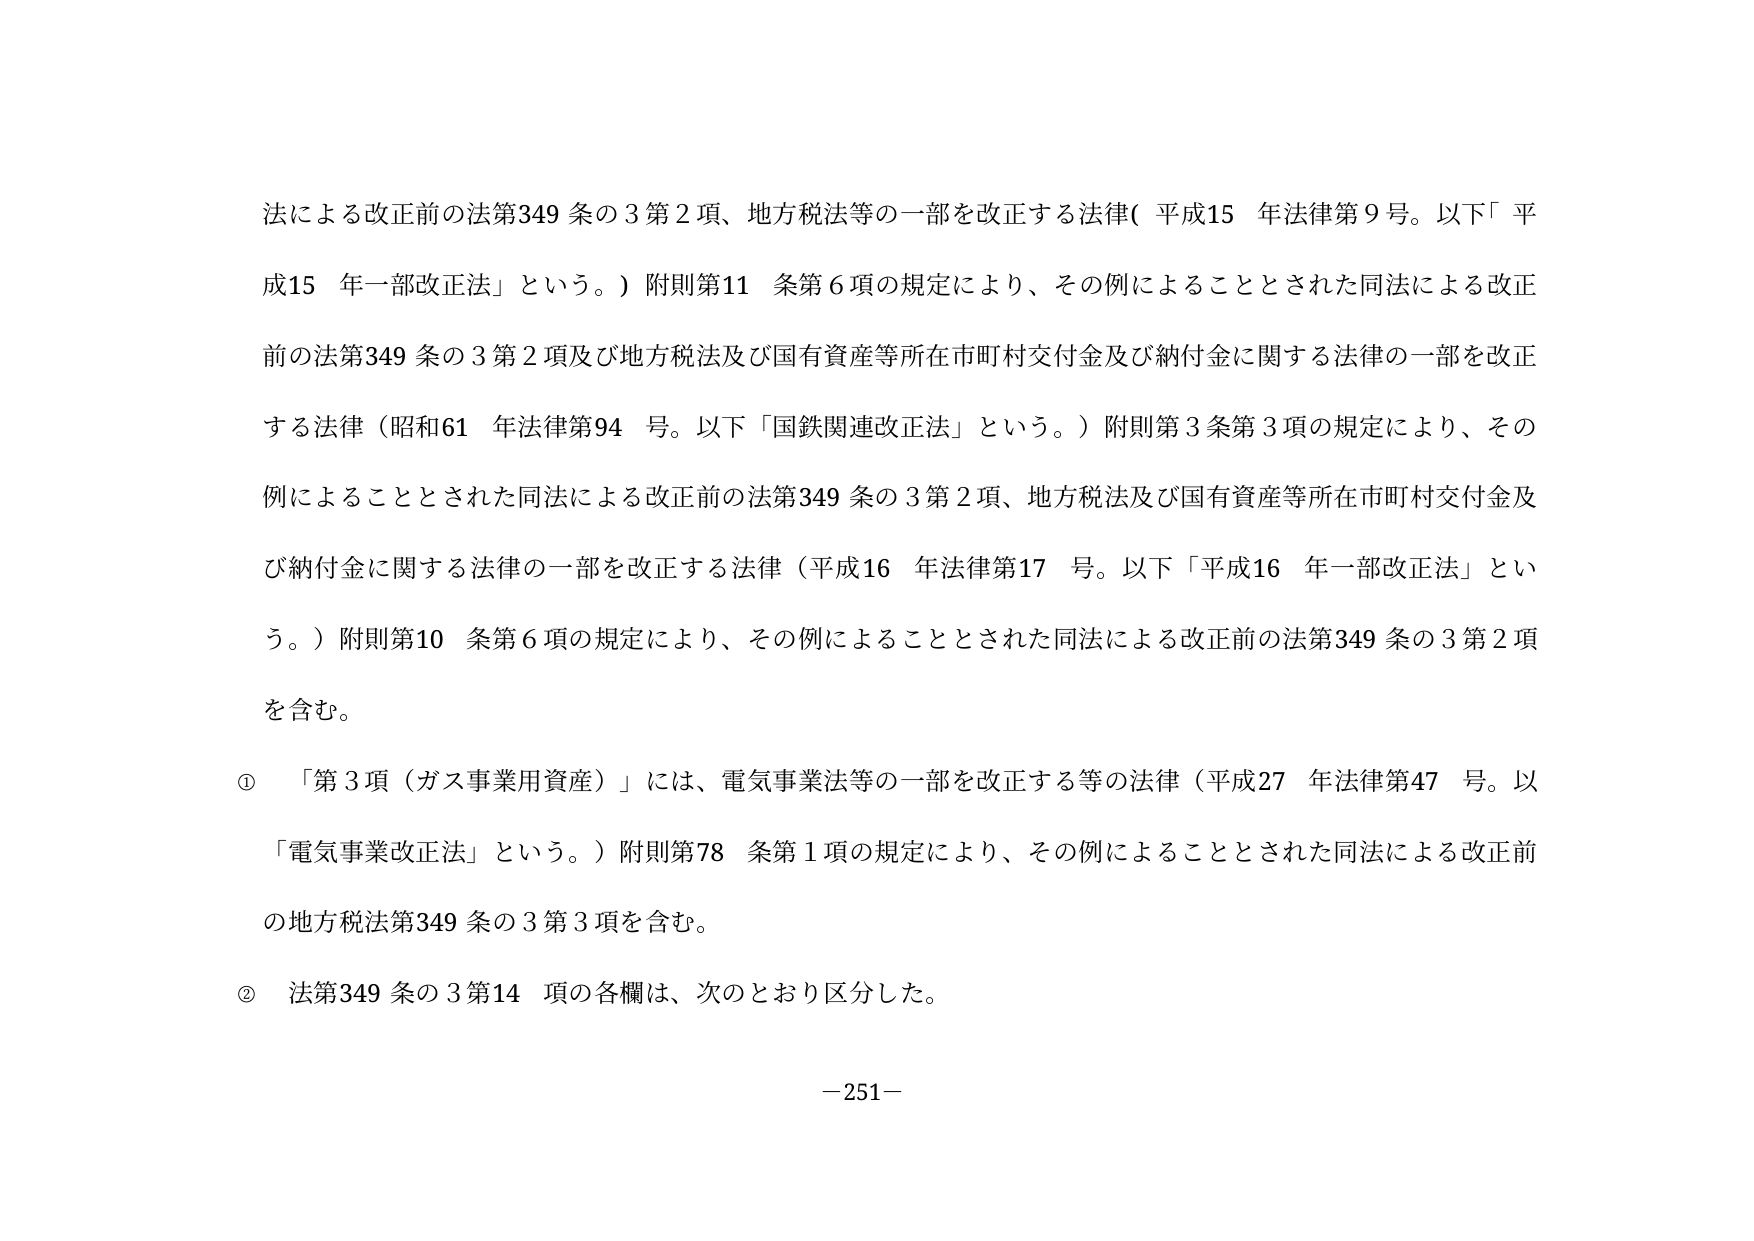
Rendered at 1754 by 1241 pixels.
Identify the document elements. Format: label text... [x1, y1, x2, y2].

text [237, 177, 1538, 744]
text ② 法第349条の３第14項の各欄は、次のとおり区分した。 [231, 957, 1538, 1027]
text ① 「第３項（ガス事業用資産）」には、電気事業法等の一部を改正する等の法律（平成27年法律第47号。以 「電気事業改正法」という。）附則第78条第１項の規定により、その例によることとされた同法による改正前の地方税法第349条の３第３項を含む。 [231, 744, 1538, 957]
